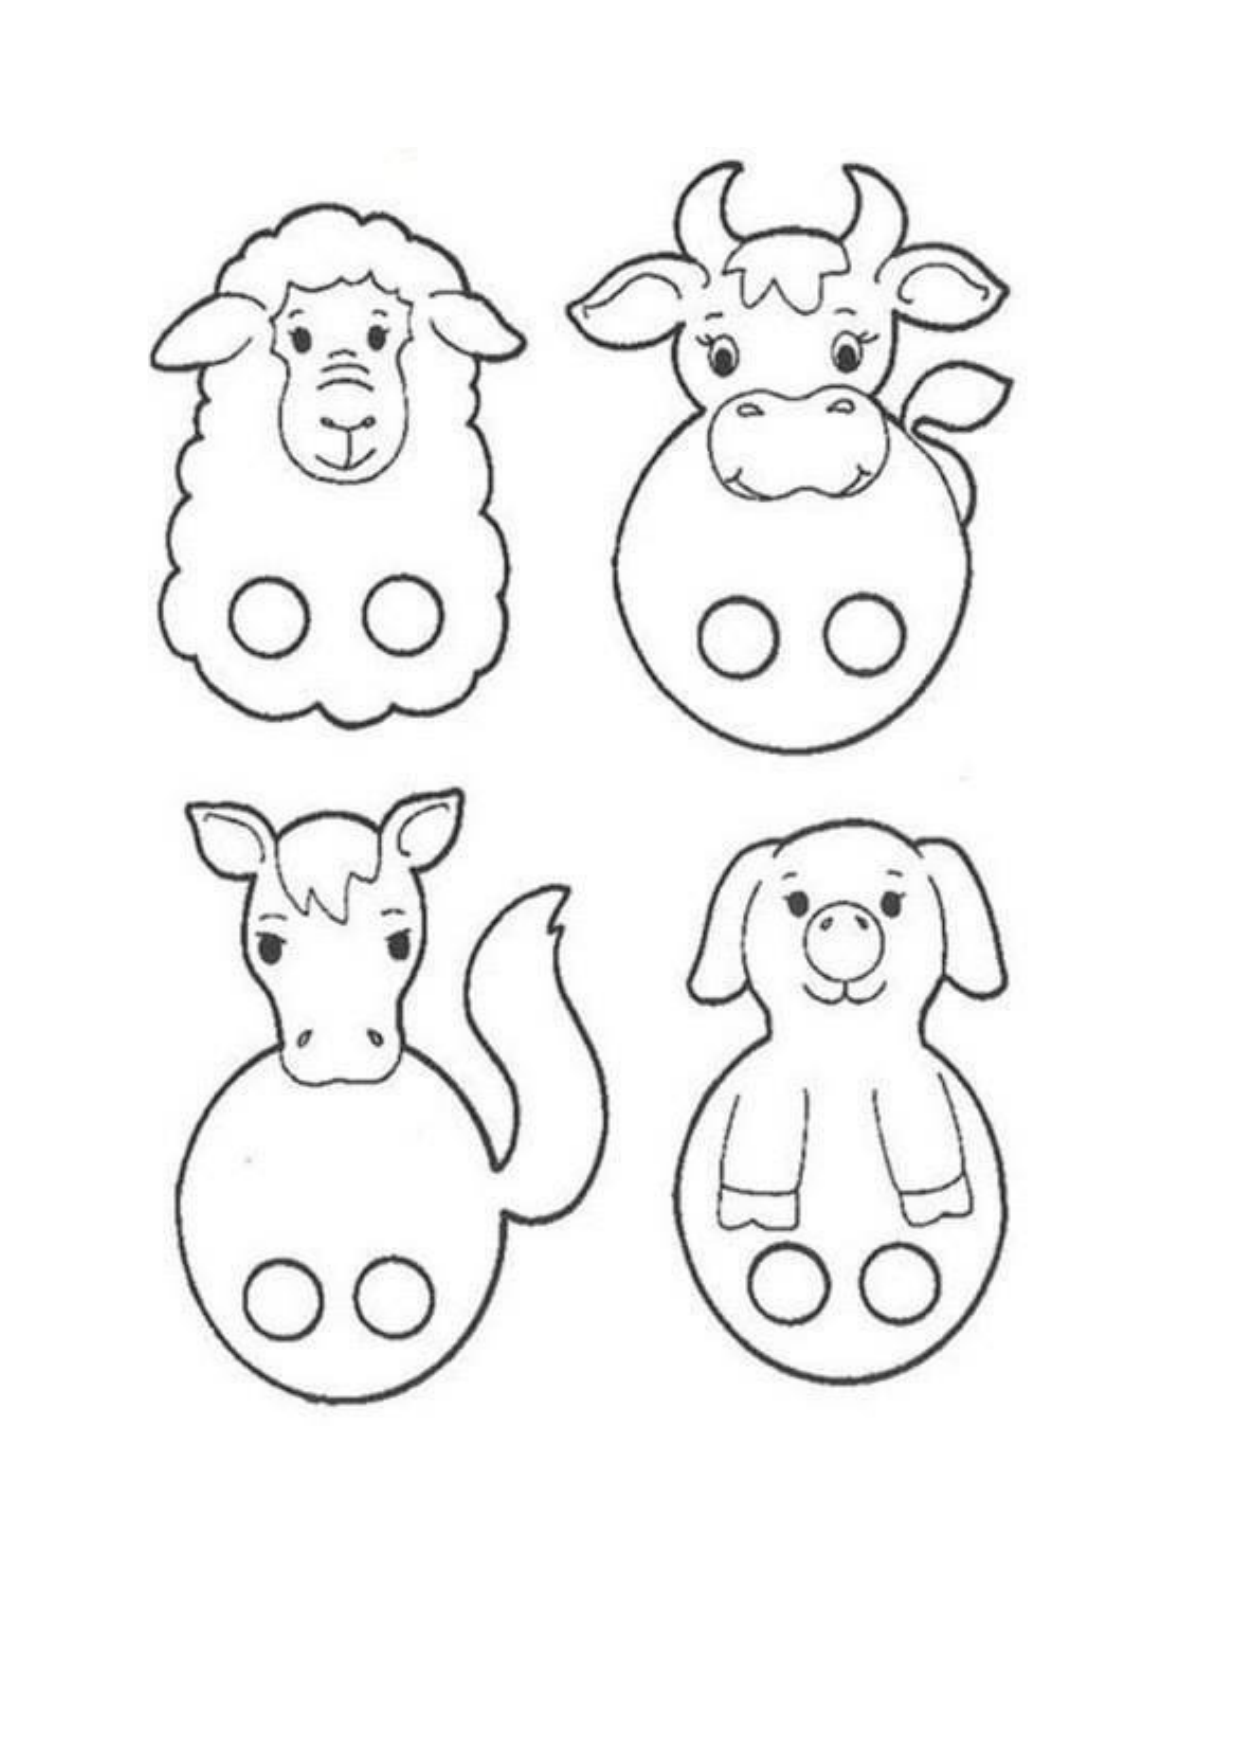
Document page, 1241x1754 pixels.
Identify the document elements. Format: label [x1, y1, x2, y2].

picture [147, 147, 1051, 1426]
